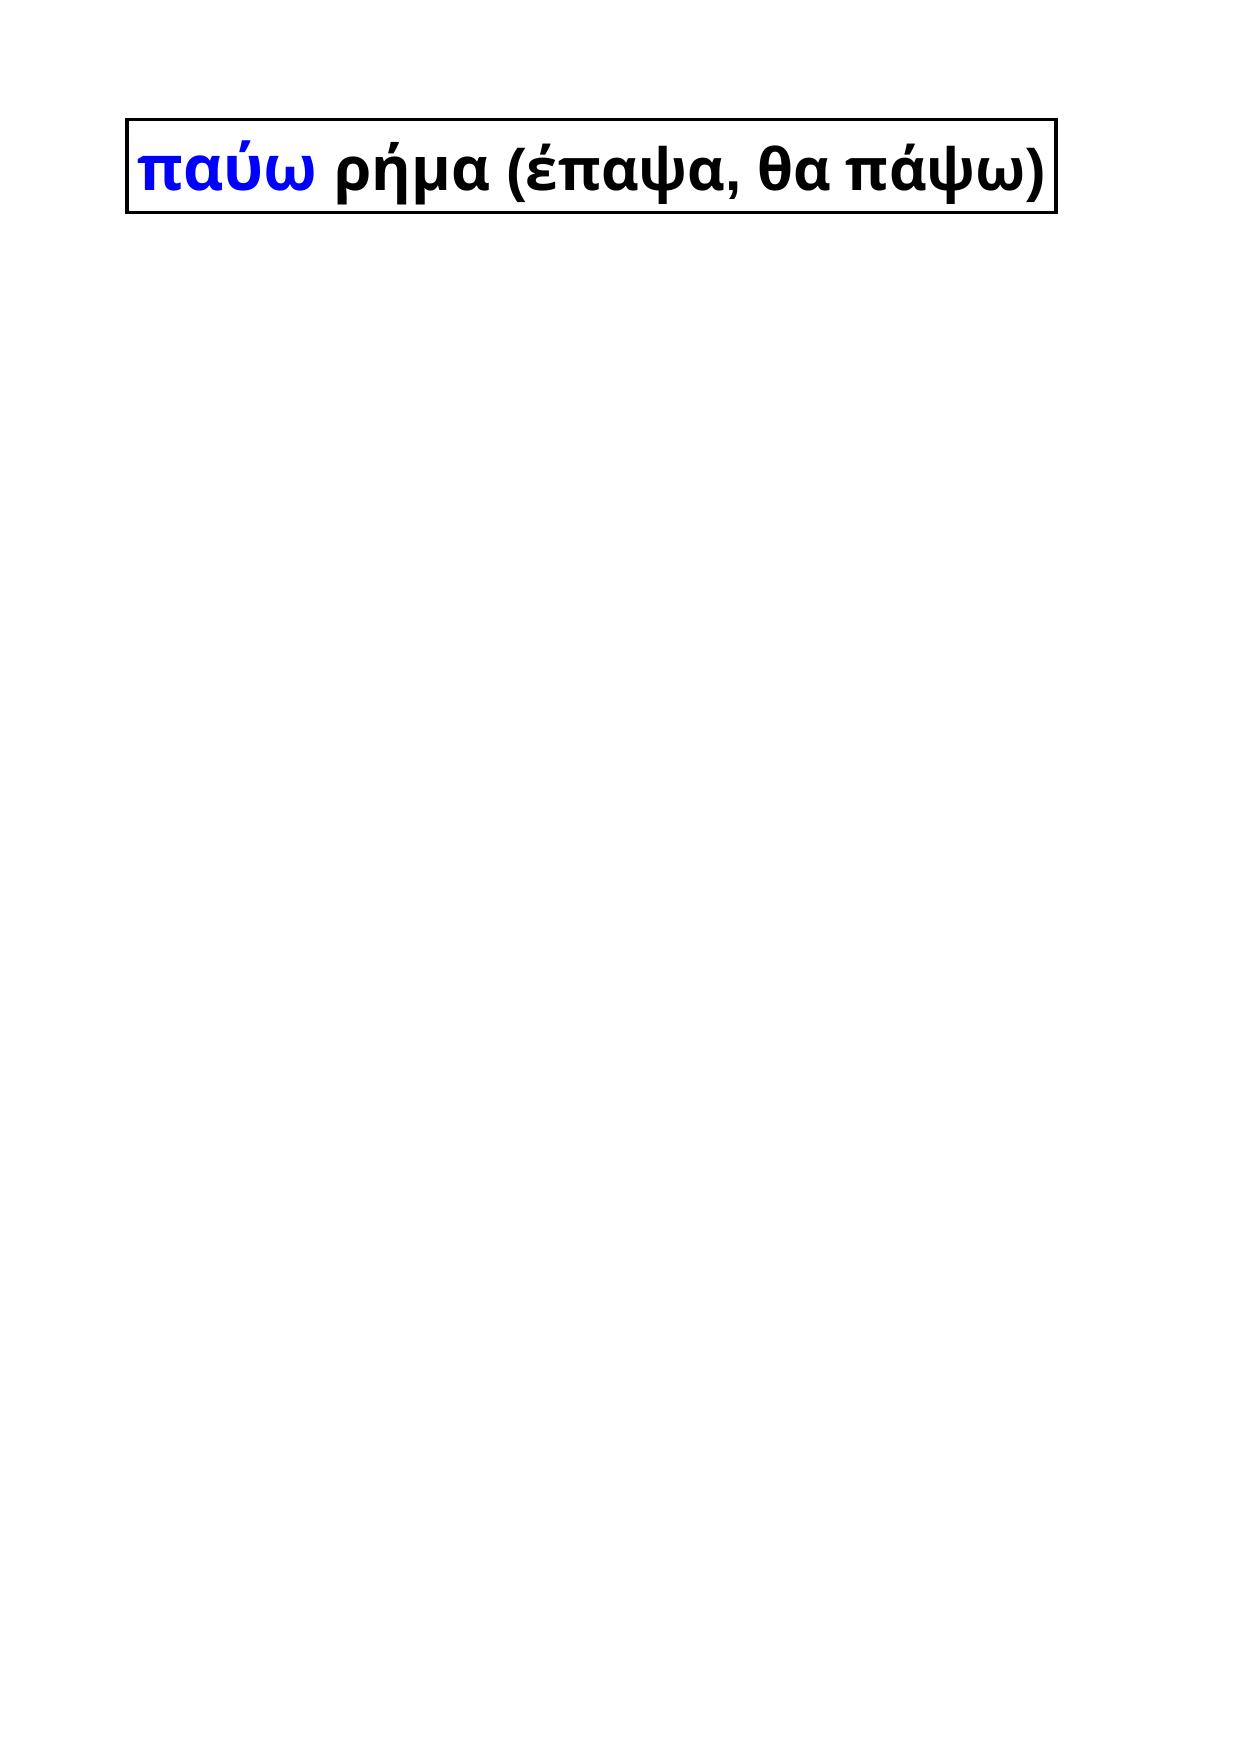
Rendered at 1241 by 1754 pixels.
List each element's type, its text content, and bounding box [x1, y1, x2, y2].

text παύω ρήμα (έπαψα, θα πάψω) [129, 121, 1054, 211]
